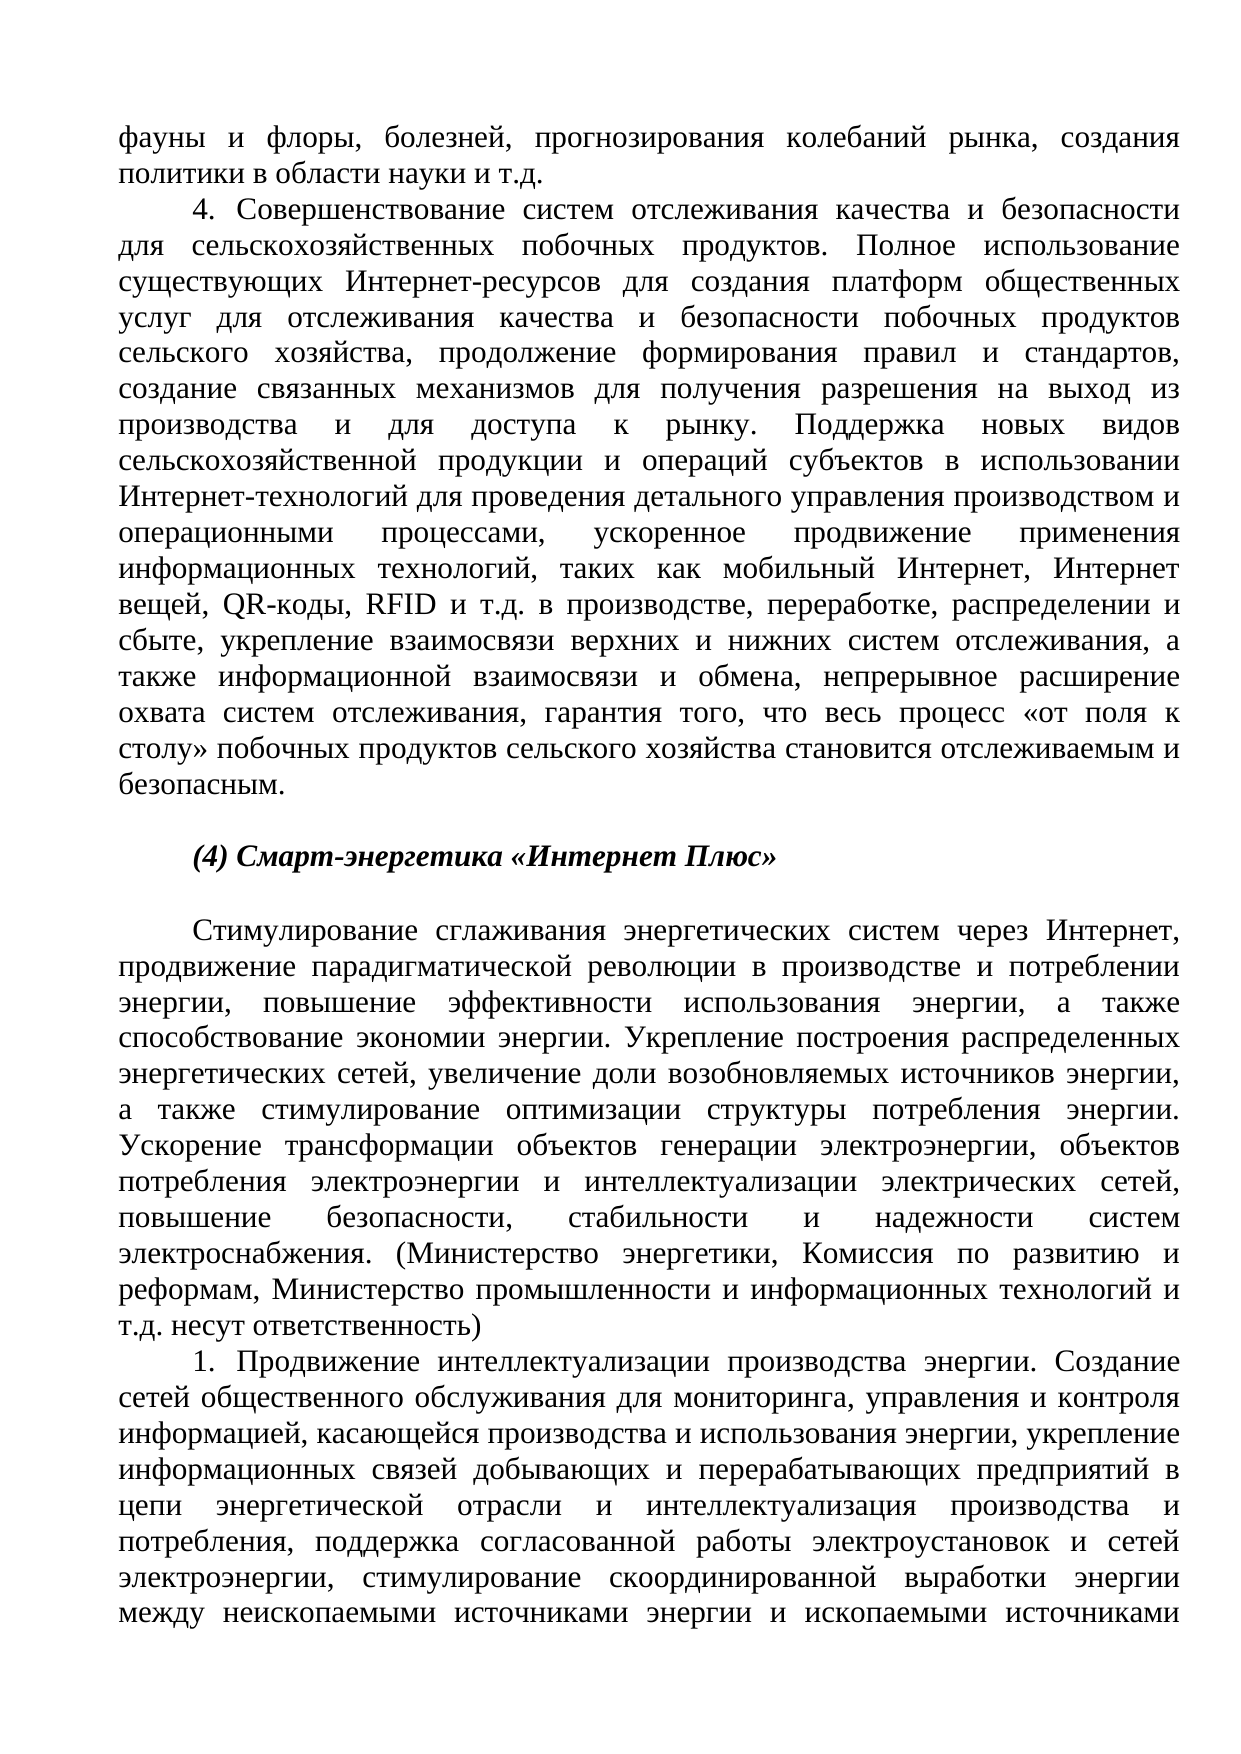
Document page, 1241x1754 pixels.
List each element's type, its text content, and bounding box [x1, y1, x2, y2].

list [118, 118, 1181, 190]
subtitle (4) Смарт-энергетика «Интернет Плюс» [118, 837, 1181, 873]
list Совершенствование систем отслеживания качества и безопасности для сельскохозяйственных побочных продуктов. Полное использование существующих Интернет-ресурсов для создания платформ общественных услуг для отслеживания качества и безопасности побочных продуктов сельского хозяйства, продолжение формирования правил и стандартов, создание связанных механизмов для получения разрешения на выход из производства и для доступа к рынку. Поддержка новых видов сельскохозяйственной продукции и операций субъектов в использовании Интернет-технологий для проведения детального управления производством и операционными процессами, ускоренное продвижение применения информационных технологий, таких как мобильный Интернет, Интернет вещей, QR-коды, RFID и т.д. в производстве, переработке, распределении и сбыте, укрепление взаимосвязи верхних и нижних систем отслеживания, а также информационной взаимосвязи и обмена, непрерывное расширение охвата систем отслеживания, гарантия того, что весь процесс «от поля к столу» побочных продуктов сельского хозяйства становится отслеживаемым и безопасным. [118, 190, 1181, 801]
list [118, 1342, 1181, 1630]
text Стимулирование сглаживания энергетических систем через Интернет, продвижение парадигматической революции в производстве и потреблении энергии, повышение эффективности использования энергии, а также способствование экономии энергии. Укрепление построения распределенных энергетических сетей, увеличение доли возобновляемых источников энергии, а также стимулирование оптимизации структуры потребления энергии. Ускорение трансформации объектов генерации электроэнергии, объектов потребления электроэнергии и интеллектуализации электрических сетей, повышение безопасности, стабильности и надежности систем электроснабжения. (Министерство энергетики, Комиссия по развитию и реформам, Министерство промышленности и информационных технологий и т.д. несут ответственность) [118, 911, 1181, 1342]
